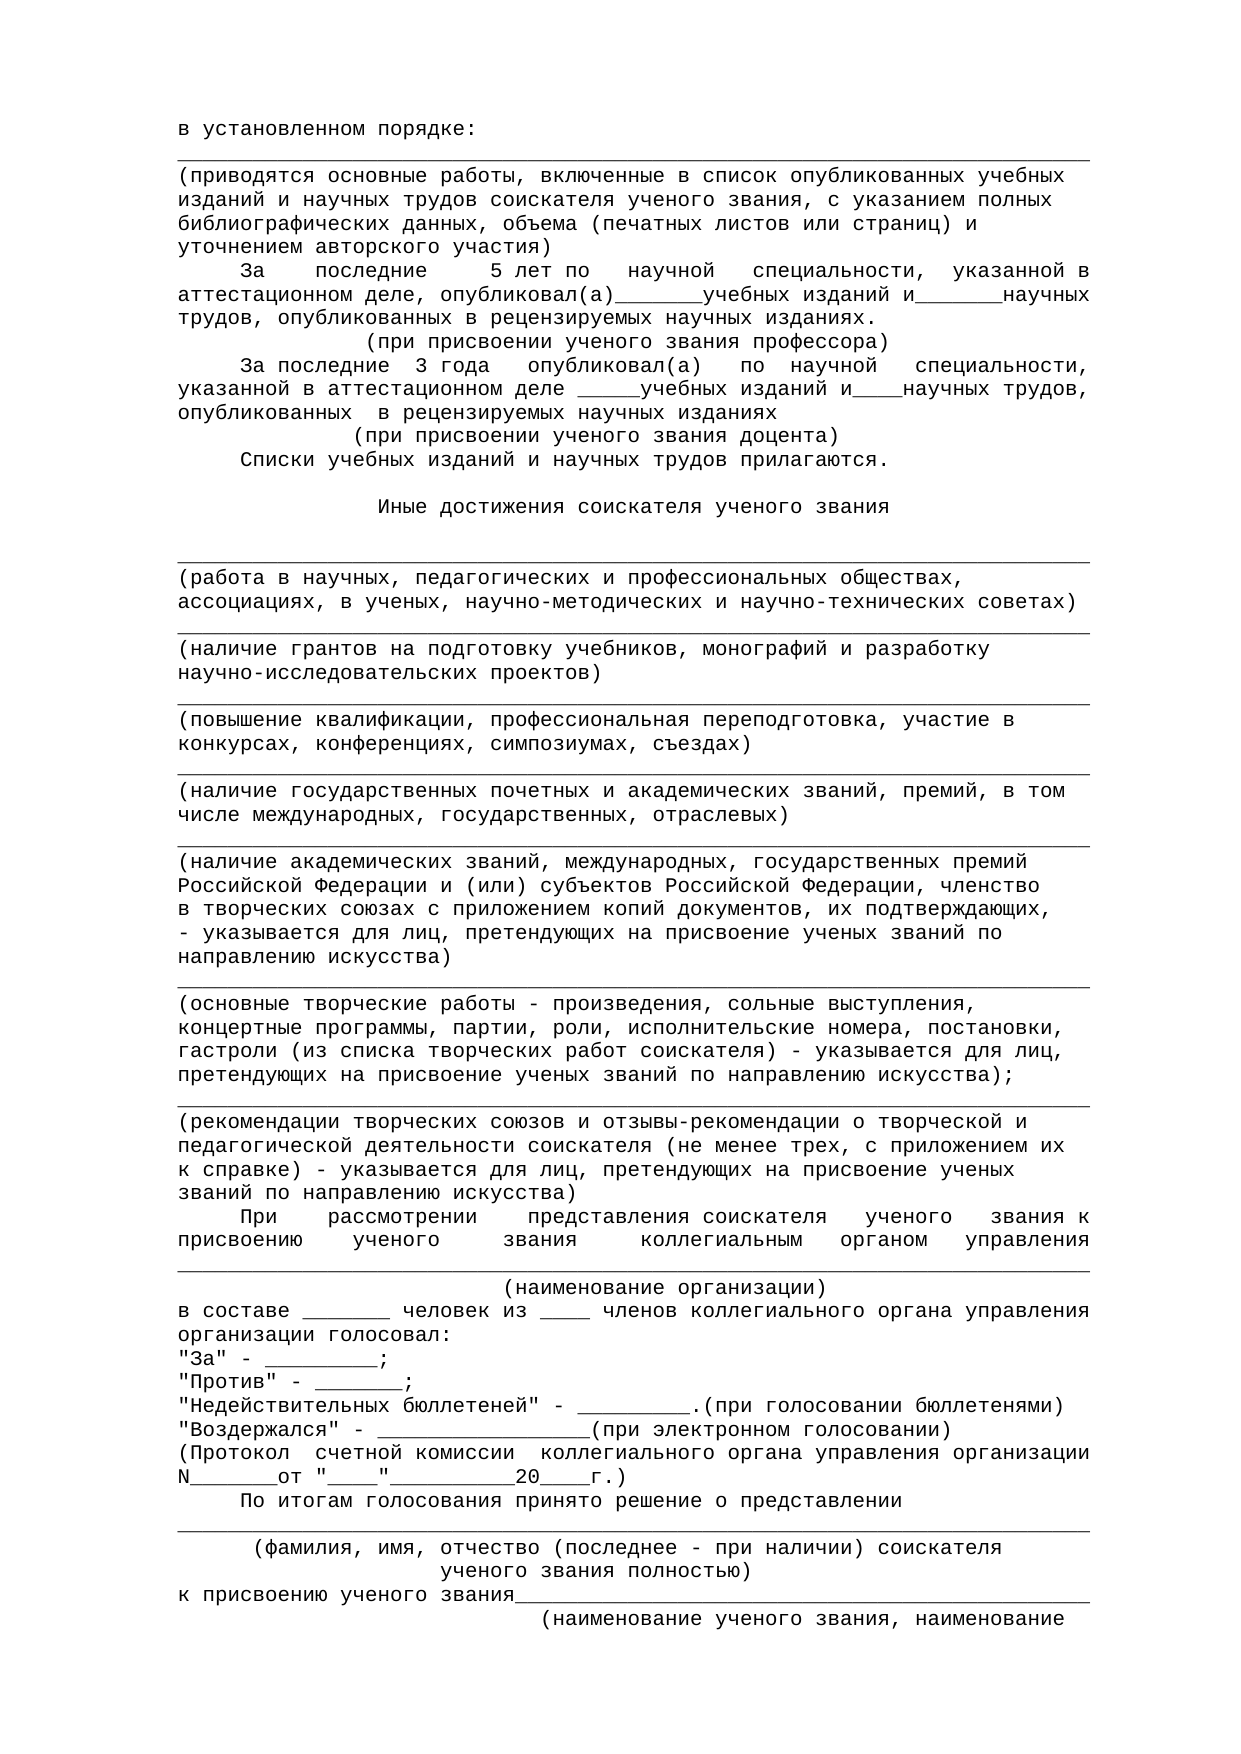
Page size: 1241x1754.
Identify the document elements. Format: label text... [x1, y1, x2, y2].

text ассоциациях, в ученых, научно-методических и научно-технических советах) [177, 591, 1152, 615]
text _________________________________________________________________________ [177, 1253, 1152, 1277]
text опубликованных в рецензируемых научных изданиях [177, 402, 1152, 426]
text претендующих на присвоение ученых званий по направлению искусства); [177, 1064, 1152, 1088]
text к справке) - указывается для лиц, претендующих на присвоение ученых [177, 1158, 1152, 1182]
text _________________________________________________________________________ [177, 969, 1152, 993]
text При рассмотрении представления соискателя ученого звания к [177, 1206, 1152, 1229]
text (наличие грантов на подготовку учебников, монографий и разработку [177, 638, 1152, 662]
text числе международных, государственных, отраслевых) [177, 804, 1152, 827]
text (фамилия, имя, отчество (последнее - при наличии) соискателя [177, 1537, 1152, 1561]
text к присвоению ученого звания______________________________________________ [177, 1584, 1152, 1608]
text педагогической деятельности соискателя (не менее трех, с приложением их [177, 1135, 1152, 1158]
text (наименование организации) [177, 1277, 1152, 1300]
text конкурсах, конференциях, симпозиумах, съездах) [177, 733, 1152, 757]
text (повышение квалификации, профессиональная переподготовка, участие в [177, 709, 1152, 733]
text (при присвоении ученого звания доцента) [177, 426, 1152, 449]
text "Недействительных бюллетеней" - _________.(при голосовании бюллетенями) [177, 1395, 1152, 1419]
text _________________________________________________________________________ [177, 686, 1152, 709]
text _________________________________________________________________________ [177, 1513, 1152, 1537]
text уточнением авторского участия) [177, 236, 1152, 260]
text (наименование ученого звания, наименование [177, 1608, 1152, 1631]
text (рекомендации творческих союзов и отзывы-рекомендации о творческой и [177, 1111, 1152, 1135]
text трудов, опубликованных в рецензируемых научных изданиях. [177, 307, 1152, 331]
text По итогам голосования принято решение о представлении [177, 1489, 1152, 1513]
text Списки учебных изданий и научных трудов прилагаются. [177, 449, 1152, 473]
text Российской Федерации и (или) субъектов Российской Федерации, членство [177, 875, 1152, 898]
text библиографических данных, объема (печатных листов или страниц) и [177, 213, 1152, 236]
text (наличие академических званий, международных, государственных премий [177, 851, 1152, 875]
text (при присвоении ученого звания профессора) [177, 331, 1152, 354]
text За последние 5 лет по научной специальности, указанной в [177, 260, 1152, 284]
text в составе _______ человек из ____ членов коллегиального органа управления [177, 1300, 1152, 1324]
text За последние 3 года опубликовал(а) по научной специальности, [177, 354, 1152, 378]
text организации голосовал: [177, 1324, 1152, 1348]
text _________________________________________________________________________ [177, 615, 1152, 638]
text N_______от "____"__________20____г.) [177, 1466, 1152, 1489]
text (работа в научных, педагогических и профессиональных обществах, [177, 567, 1152, 591]
text аттестационном деле, опубликовал(а)_______учебных изданий и_______научных [177, 284, 1152, 307]
text (наличие государственных почетных и академических званий, премий, в том [177, 780, 1152, 804]
text "Против" - _______; [177, 1371, 1152, 1395]
text в творческих союзах с приложением копий документов, их подтверждающих, [177, 898, 1152, 922]
text гастроли (из списка творческих работ соискателя) - указывается для лиц, [177, 1040, 1152, 1064]
text ученого звания полностью) [177, 1561, 1152, 1584]
text (приводятся основные работы, включенные в список опубликованных учебных [177, 165, 1152, 189]
text званий по направлению искусства) [177, 1182, 1152, 1206]
text "Воздержался" - _________________(при электронном голосовании) [177, 1419, 1152, 1442]
text (основные творческие работы - произведения, сольные выступления, [177, 993, 1152, 1017]
text присвоению ученого звания коллегиальным органом управления [177, 1229, 1152, 1253]
text Иные достижения соискателя ученого звания [177, 496, 1152, 520]
text _________________________________________________________________________ [177, 142, 1152, 165]
text (Протокол счетной комиссии коллегиального органа управления организации [177, 1442, 1152, 1466]
text в установленном порядке: [177, 118, 1152, 142]
text направлению искусства) [177, 946, 1152, 969]
text _________________________________________________________________________ [177, 544, 1152, 567]
text "За" - _________; [177, 1348, 1152, 1371]
text изданий и научных трудов соискателя ученого звания, с указанием полных [177, 189, 1152, 213]
text - указывается для лиц, претендующих на присвоение ученых званий по [177, 922, 1152, 946]
text _________________________________________________________________________ [177, 757, 1152, 780]
text _________________________________________________________________________ [177, 1088, 1152, 1111]
text научно-исследовательских проектов) [177, 662, 1152, 686]
text _________________________________________________________________________ [177, 827, 1152, 851]
text указанной в аттестационном деле _____учебных изданий и____научных трудов, [177, 378, 1152, 402]
text концертные программы, партии, роли, исполнительские номера, постановки, [177, 1017, 1152, 1040]
